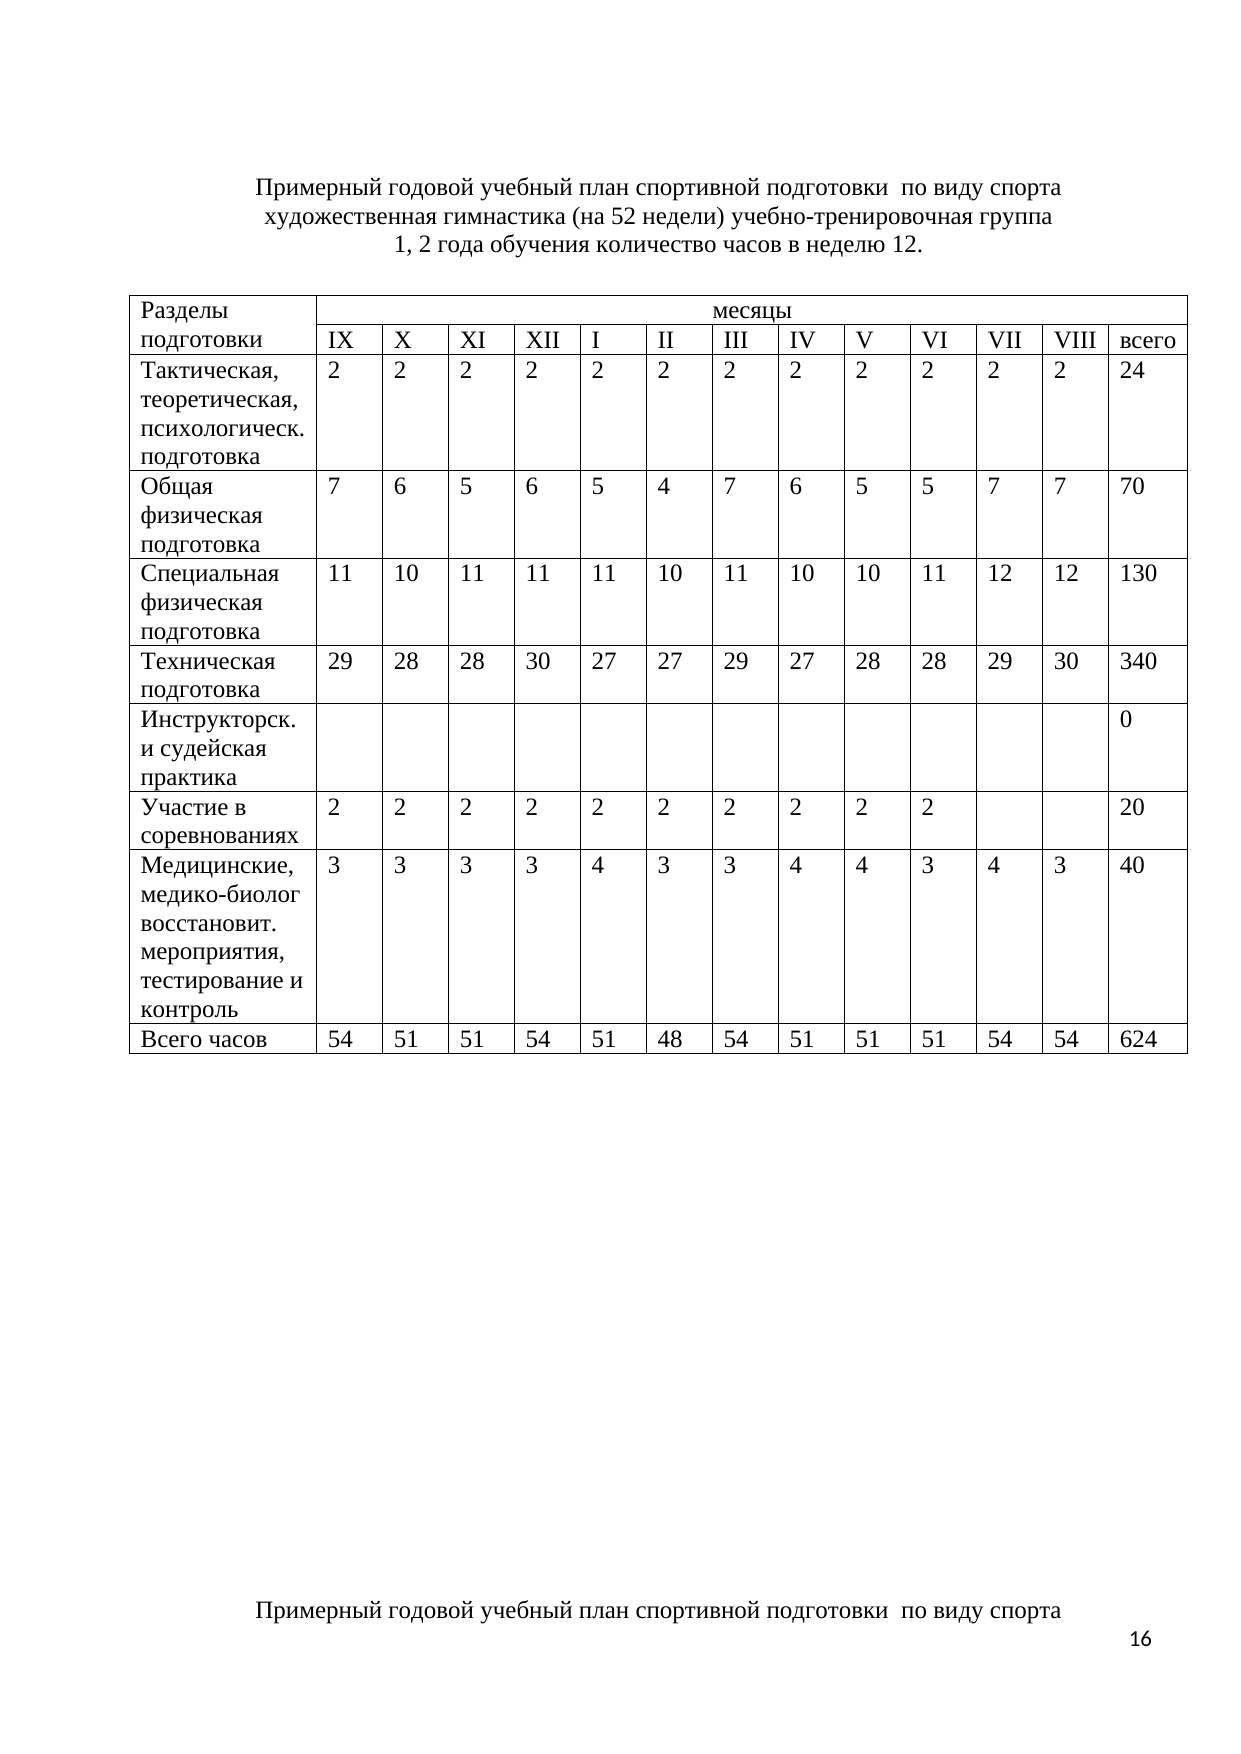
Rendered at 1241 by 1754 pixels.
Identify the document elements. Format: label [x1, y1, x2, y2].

table_header [0, 1595, 1240, 1624]
table_cell [0, 118, 1240, 1053]
